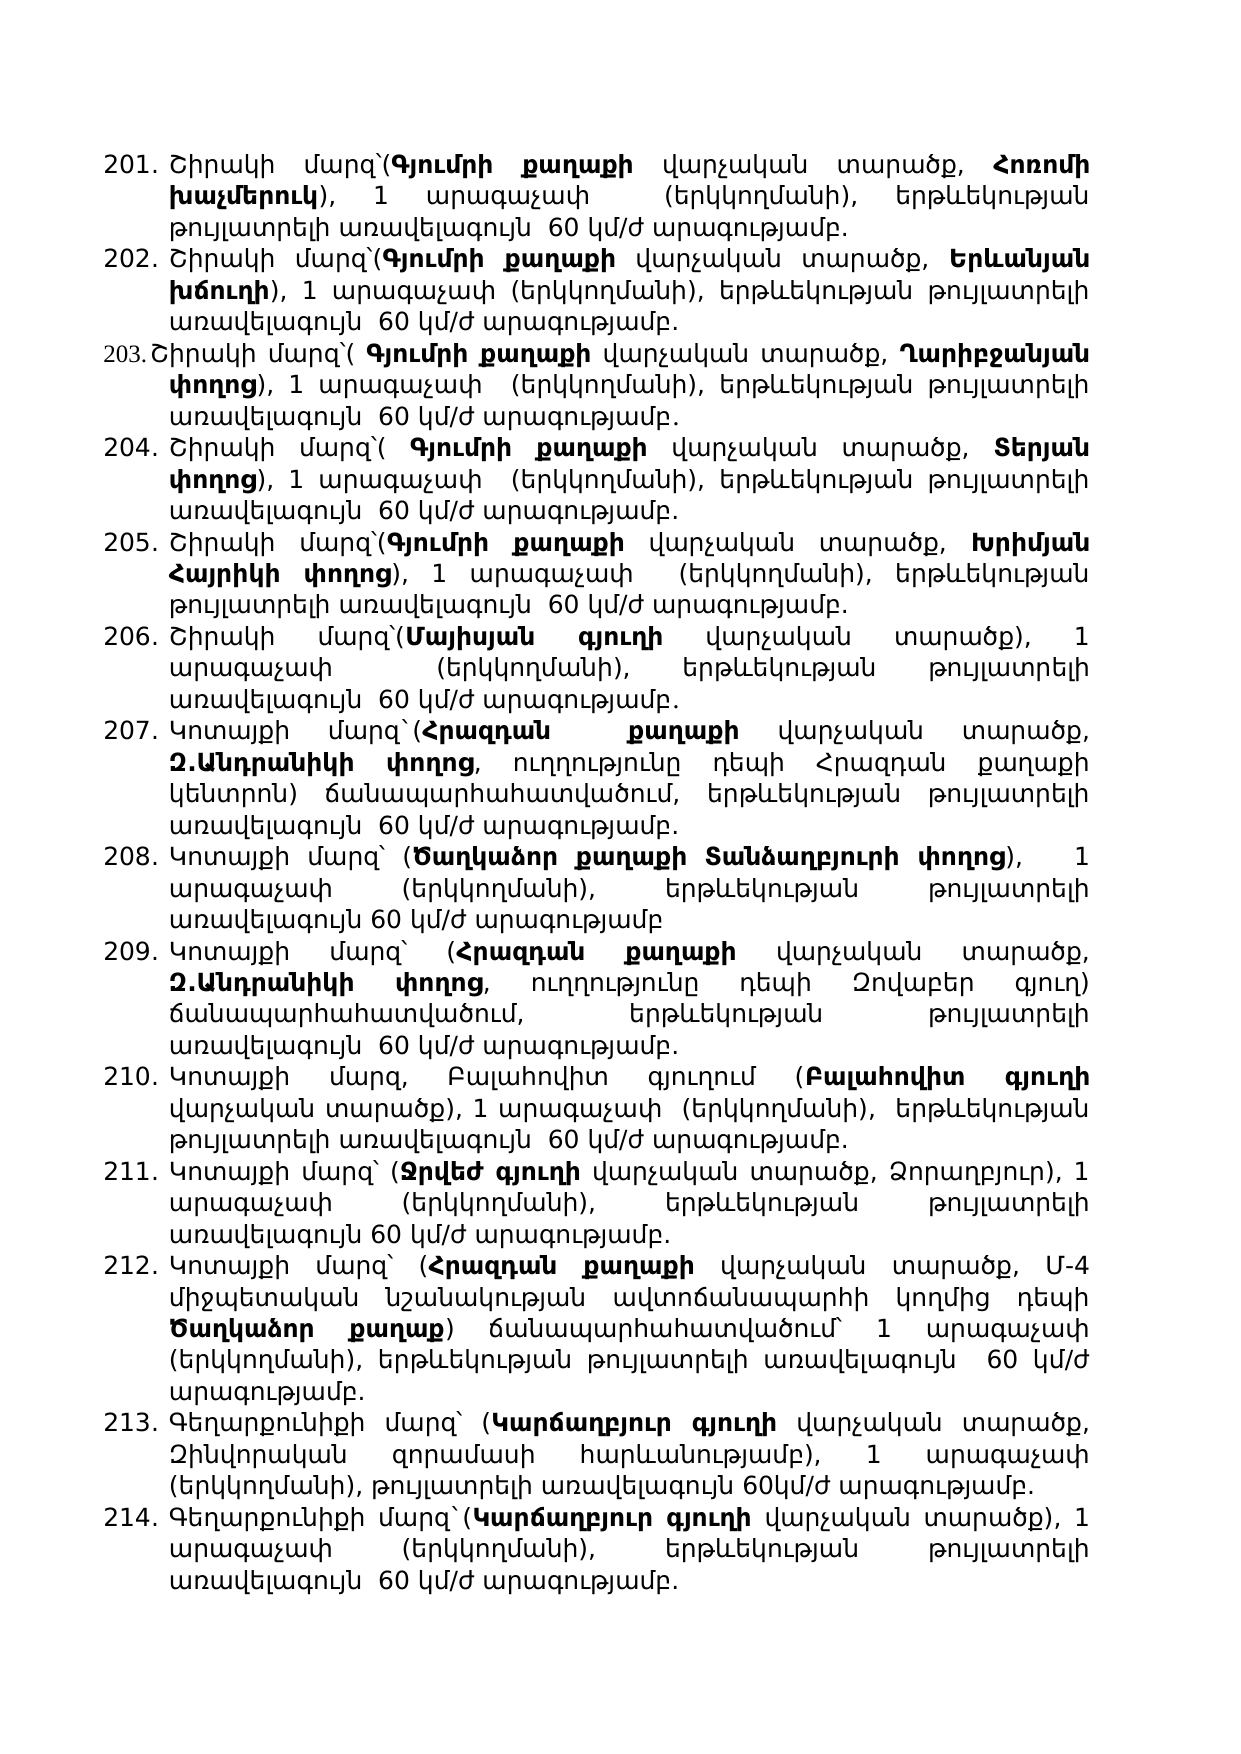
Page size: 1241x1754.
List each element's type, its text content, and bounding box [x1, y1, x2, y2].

list Կոտայքի մարզ՝ (Ծաղկաձոր քաղաքի Տանձաղբյուրի փողոց), 1 արագաչափ (երկկողմանի), երթևեկության թույլատրելի առավելագույն 60 կմ/ժ արագությամբ [103, 842, 1090, 934]
list Շիրակի մարզ՝(Գյումրի քաղաքի վարչական տարածք, Խրիմյան Հայրիկի փողոց), 1 արագաչափ (երկկողմանի), երթևեկության թույլատրելի առավելագույն 60 կմ/ժ արագությամբ. [103, 528, 1090, 620]
list Շիրակի մարզ՝( Գյումրի քաղաքի վարչական տարածք, Տերյան փողոց), 1 արագաչափ (երկկողմանի), երթևեկության թույլատրելի առավելագույն 60 կմ/ժ արագությամբ. [103, 433, 1090, 525]
list Կոտայքի մարզ՝ (Հրազդան քաղաքի վարչական տարածք, Զ.Անդրանիկի փողոց, ուղղությունը դեպի Զովաբեր գյուղ) ճանապարհահատվածում, երթևեկության թույլատրելի առավելագույն 60 կմ/ժ արագությամբ. [103, 937, 1090, 1060]
list Շիրակի մարզ՝(Մայիսյան գյուղի վարչական տարածք), 1 արագաչափ (երկկողմանի), երթևեկության թույլատրելի առավելագույն 60 կմ/ժ արագությամբ․ [103, 622, 1090, 714]
list Կոտայքի մարզ՝ (Հրազդան քաղաքի վարչական տարածք, Մ-4 միջպետական նշանակության ավտոճանապարհի կողմից դեպի Ծաղկաձոր քաղաք) ճանապարհահատվածում՝ 1 արագաչափ (երկկողմանի), երթևեկության թույլատրելի առավելագույն 60 կմ/ժ արագությամբ. [103, 1251, 1090, 1406]
list Գեղարքունիքի մարզ՝ (Կարճաղբյուր գյուղի վարչական տարածք, Զինվորական զորամասի հարևանությամբ), 1 արագաչափ (երկկողմանի), թույլատրելի առավելագույն 60կմ/ժ արագությամբ. [103, 1409, 1090, 1501]
list Գեղարքունիքի մարզ`(Կարճաղբյուր գյուղի վարչական տարածք), 1 արագաչափ (երկկողմանի), երթևեկության թույլատրելի առավելագույն 60 կմ/ժ արագությամբ. [103, 1503, 1090, 1595]
list Կոտայքի մարզ՝ (Ջրվեժ գյուղի վարչական տարածք, Ձորաղբյուր), 1 արագաչափ (երկկողմանի), երթևեկության թույլատրելի առավելագույն 60 կմ/ժ արագությամբ. [103, 1157, 1090, 1249]
list Կոտայքի մարզ, Բալահովիտ գյուղում (Բալահովիտ գյուղի վարչական տարածք), 1 արագաչափ (երկկողմանի), երթևեկության թույլատրելի առավելագույն 60 կմ/ժ արագությամբ. [103, 1063, 1090, 1155]
list Շիրակի մարզ՝(Գյումրի քաղաքի վարչական տարածք, Երևանյան խճուղի), 1 արագաչափ (երկկողմանի), երթևեկության թույլատրելի առավելագույն 60 կմ/ժ արագությամբ. [103, 244, 1090, 336]
list Շիրակի մարզ՝(Գյումրի քաղաքի վարչական տարածք, Հոռոմի խաչմերուկ), 1 արագաչափ (երկկողմանի), երթևեկության թույլատրելի առավելագույն 60 կմ/ժ արագությամբ. [103, 150, 1090, 242]
list Կոտայքի մարզ`(Հրազդան քաղաքի վարչական տարածք, Զ.Անդրանիկի փողոց, ուղղությունը դեպի Հրազդան քաղաքի կենտրոն) ճանապարհահատվածում, երթևեկության թույլատրելի առավելագույն 60 կմ/ժ արագությամբ. [103, 717, 1090, 840]
list Շիրակի մարզ՝( Գյումրի քաղաքի վարչական տարածք, Ղարիբջանյան փողոց), 1 արագաչափ (երկկողմանի), երթևեկության թույլատրելի առավելագույն 60 կմ/ժ արագությամբ․ [103, 339, 1090, 431]
